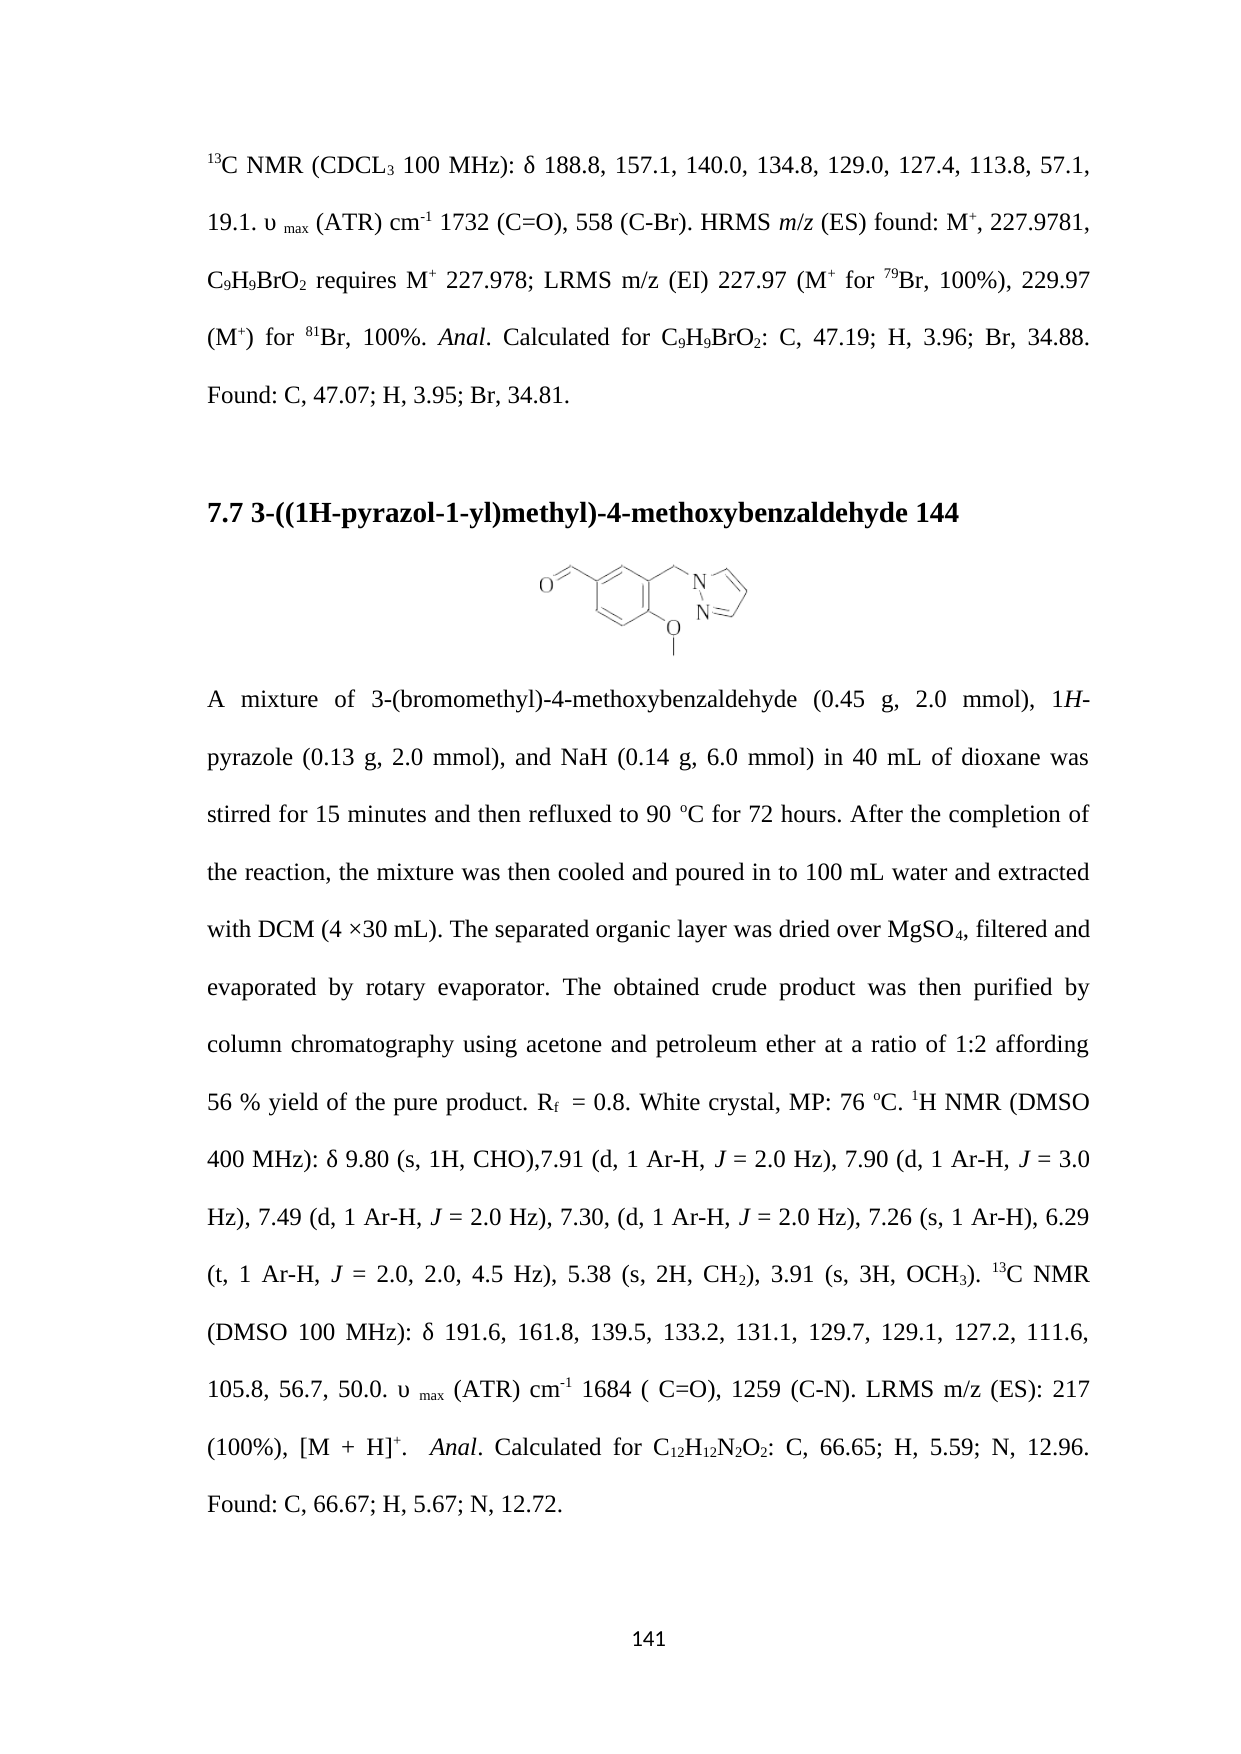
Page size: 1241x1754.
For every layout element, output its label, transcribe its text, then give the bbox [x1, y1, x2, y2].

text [207, 150, 1090, 409]
subtitle 7.7 3-((1H-pyrazol-1-yl)methyl)-4-methoxybenzaldehyde 144 [207, 495, 1090, 528]
text A mixture of 3-(bromomethyl)-4-methoxybenzaldehyde (0.45 g, 2.0 mmol), 1H-pyrazole (0.13 g, 2.0 mmol), and NaH (0.14 g, 6.0 mmol) in 40 mL of dioxane was stirred for 15 minutes and then refluxed to 90 oC for 72 hours. After the completion of the reaction, the mixture was then cooled and poured in to 100 mL water and extracted with DCM (4 ×30 mL). The separated organic layer was dried over MgSO4, filtered and evaporated by rotary evaporator. The obtained crude product was then purified by column chromatography using acetone and petroleum ether at a ratio of 1:2 affording 56 % yield of the pure product. Rf = 0.8. White crystal, MP: 76 oC. 1H NMR (DMSO 400 MHz): δ 9.80 (s, 1H, CHO),7.91 (d, 1 Ar-H, J = 2.0 Hz), 7.90 (d, 1 Ar-H, J = 3.0 Hz), 7.49 (d, 1 Ar-H, J = 2.0 Hz), 7.30, (d, 1 Ar-H, J = 2.0 Hz), 7.26 (s, 1 Ar-H), 6.29 (t, 1 Ar-H, J = 2.0, 2.0, 4.5 Hz), 5.38 (s, 2H, CH2), 3.91 (s, 3H, OCH3). 13C NMR (DMSO 100 MHz): δ 191.6, 161.8, 139.5, 133.2, 131.1, 129.7, 129.1, 127.2, 111.6, 105.8, 56.7, 50.0. υ max (ATR) cm-1 1684 ( C=O), 1259 (C-N). LRMS m/z (ES): 217 (100%), [M + H]+. Anal. Calculated for C12H12N2O2: C, 66.65; H, 5.59; N, 12.96. Found: C, 66.67; H, 5.67; N, 12.72. [207, 684, 1090, 1518]
